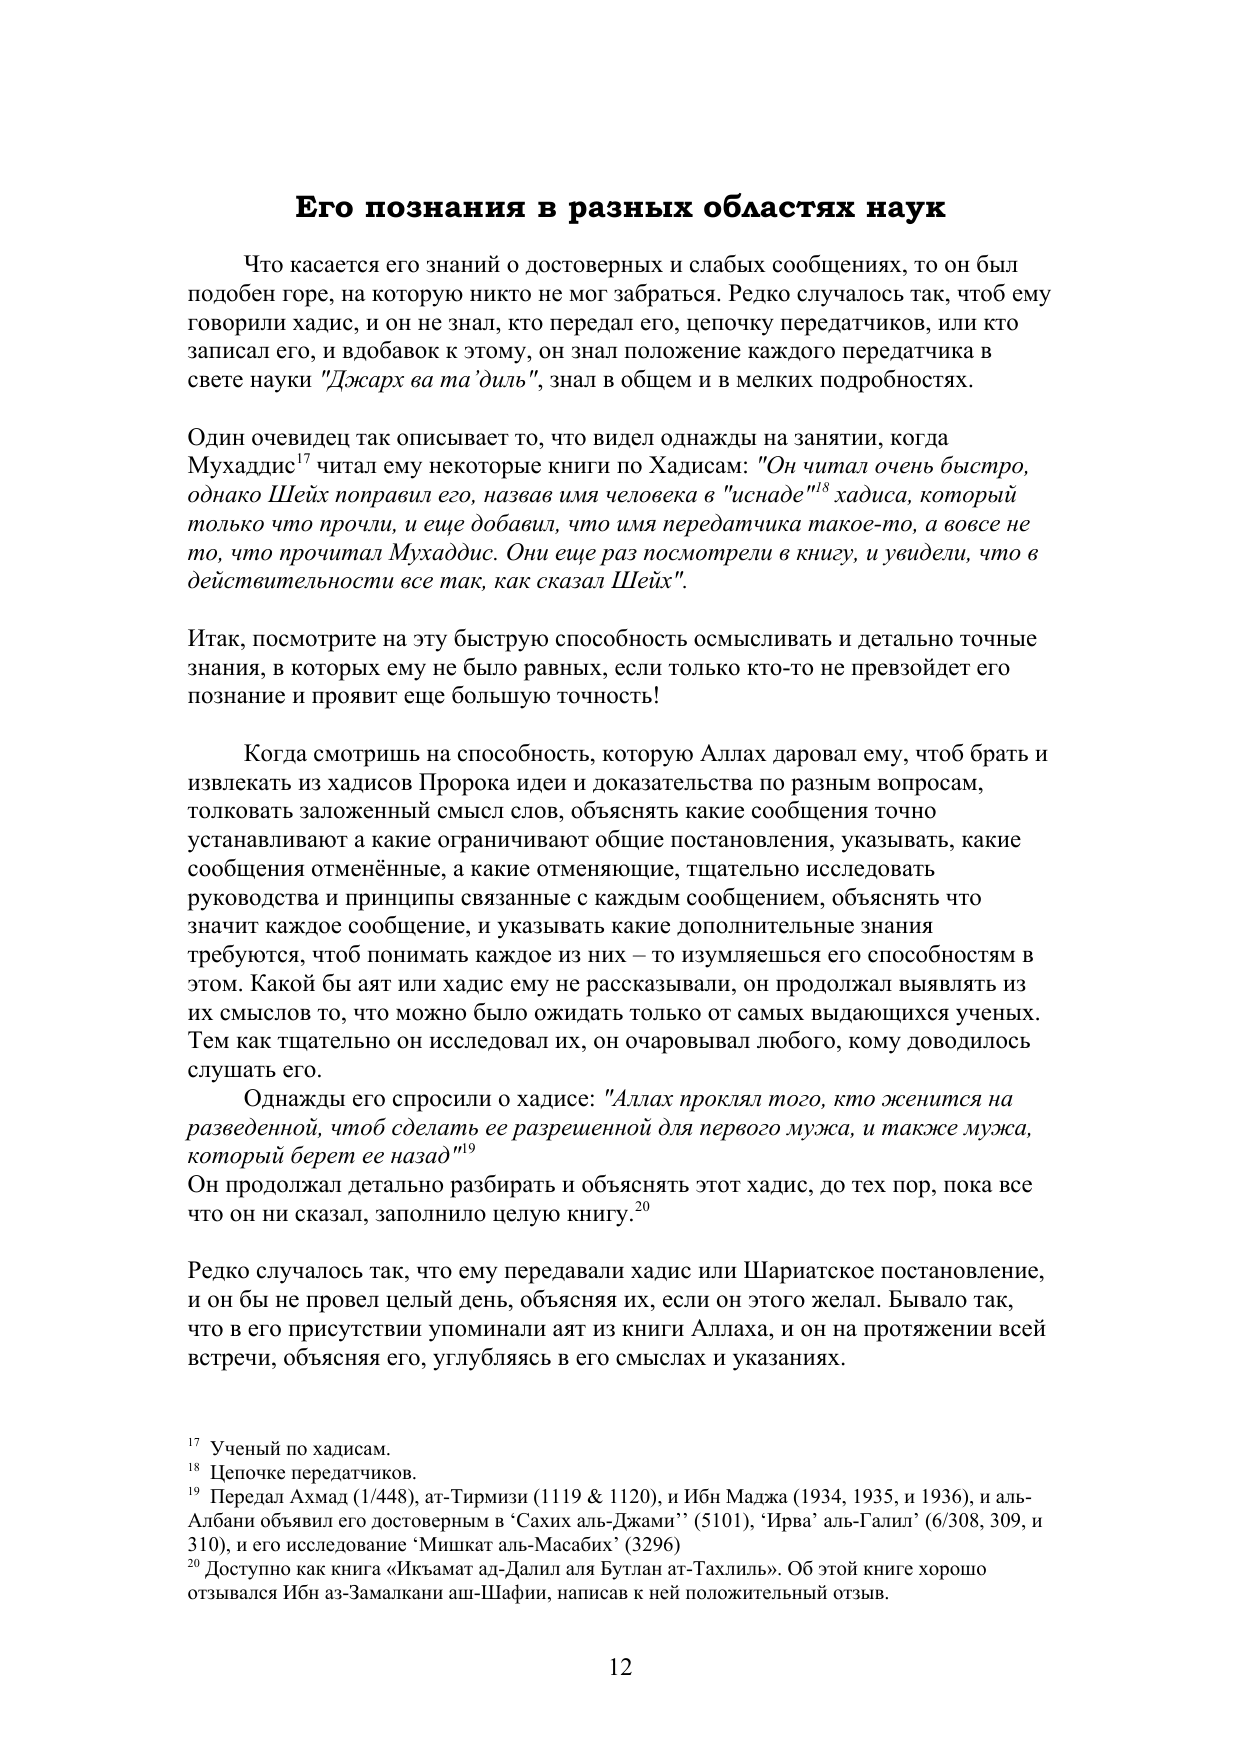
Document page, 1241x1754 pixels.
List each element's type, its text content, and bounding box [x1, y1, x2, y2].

text Редко случалось так, что ему передавали хадис или Шариатское постановление, и он бы не провел целый день, объясняя их, если он этого желал. Бывало так, что в его присутствии упоминали аят из книги Аллаха, и он на протяжении всей встречи, объясняя его, углубляясь в его смыслах и указаниях. [187, 1227, 1053, 1370]
text Один очевидец так описывает то, что видел однажды на занятии, когда Мухаддис читал ему некоторые книги по Хадисам: "Он читал очень быстро, однако Шейх поправил его, назвав имя человека в "иснаде" хадиса, который только что прочли, и еще добавил, что имя передатчика такое-то, а вовсе не то, что прочитал Мухаддис. Они еще раз посмотрели в книгу, и увидели, что в действительности все так, как сказал Шейх". [187, 393, 1053, 594]
text Когда смотришь на способность, которую Аллах даровал ему, чтоб брать и извлекать из хадисов Пророка идеи и доказательства по разным вопросам, толковать заложенный смысл слов, объяснять какие сообщения точно устанавливают а какие ограничивают общие постановления, указывать, какие сообщения отменённые, а какие отменяющие, тщательно исследовать руководства и принципы связанные с каждым сообщением, объяснять что значит каждое сообщение, и указывать какие дополнительные знания требуются, чтоб понимать каждое из них – то изумляешься его способностям в этом. Какой бы аят или хадис ему не рассказывали, он продолжал выявлять из их смыслов то, что можно было ожидать только от самых выдающихся ученых. Тем как тщательно он исследовал их, он очаровывал любого, кому доводилось слушать его. [187, 738, 1053, 1083]
text Что касается его знаний о достоверных и слабых сообщениях, то он был подобен горе, на которую никто не мог забраться. Редко случалось так, чтоб ему говорили хадис, и он не знал, кто передал его, цепочку передатчиков, или кто записал его, и вдобавок к этому, он знал положение каждого передатчика в свете науки "Джарх ва та’диль", знал в общем и в мелких подробностях. [187, 249, 1053, 393]
text Однажды его спросили о хадисе: "Аллах проклял того, кто женится на разведенной, чтоб сделать ее разрешенной для первого мужа, и также мужа, который берет ее назад" [187, 1083, 1053, 1169]
text Итак, посмотрите на эту быструю способность осмысливать и детально точные знания, в которых ему не было равных, если только кто-то не превзойдет его познание и проявит еще большую точность! [187, 594, 1053, 709]
text Его познания в разных областях наук [187, 187, 1053, 224]
text Он продолжал детально разбирать и объяснять этот хадис, до тех пор, пока все что он ни сказал, заполнило целую книгу. [187, 1169, 1053, 1227]
